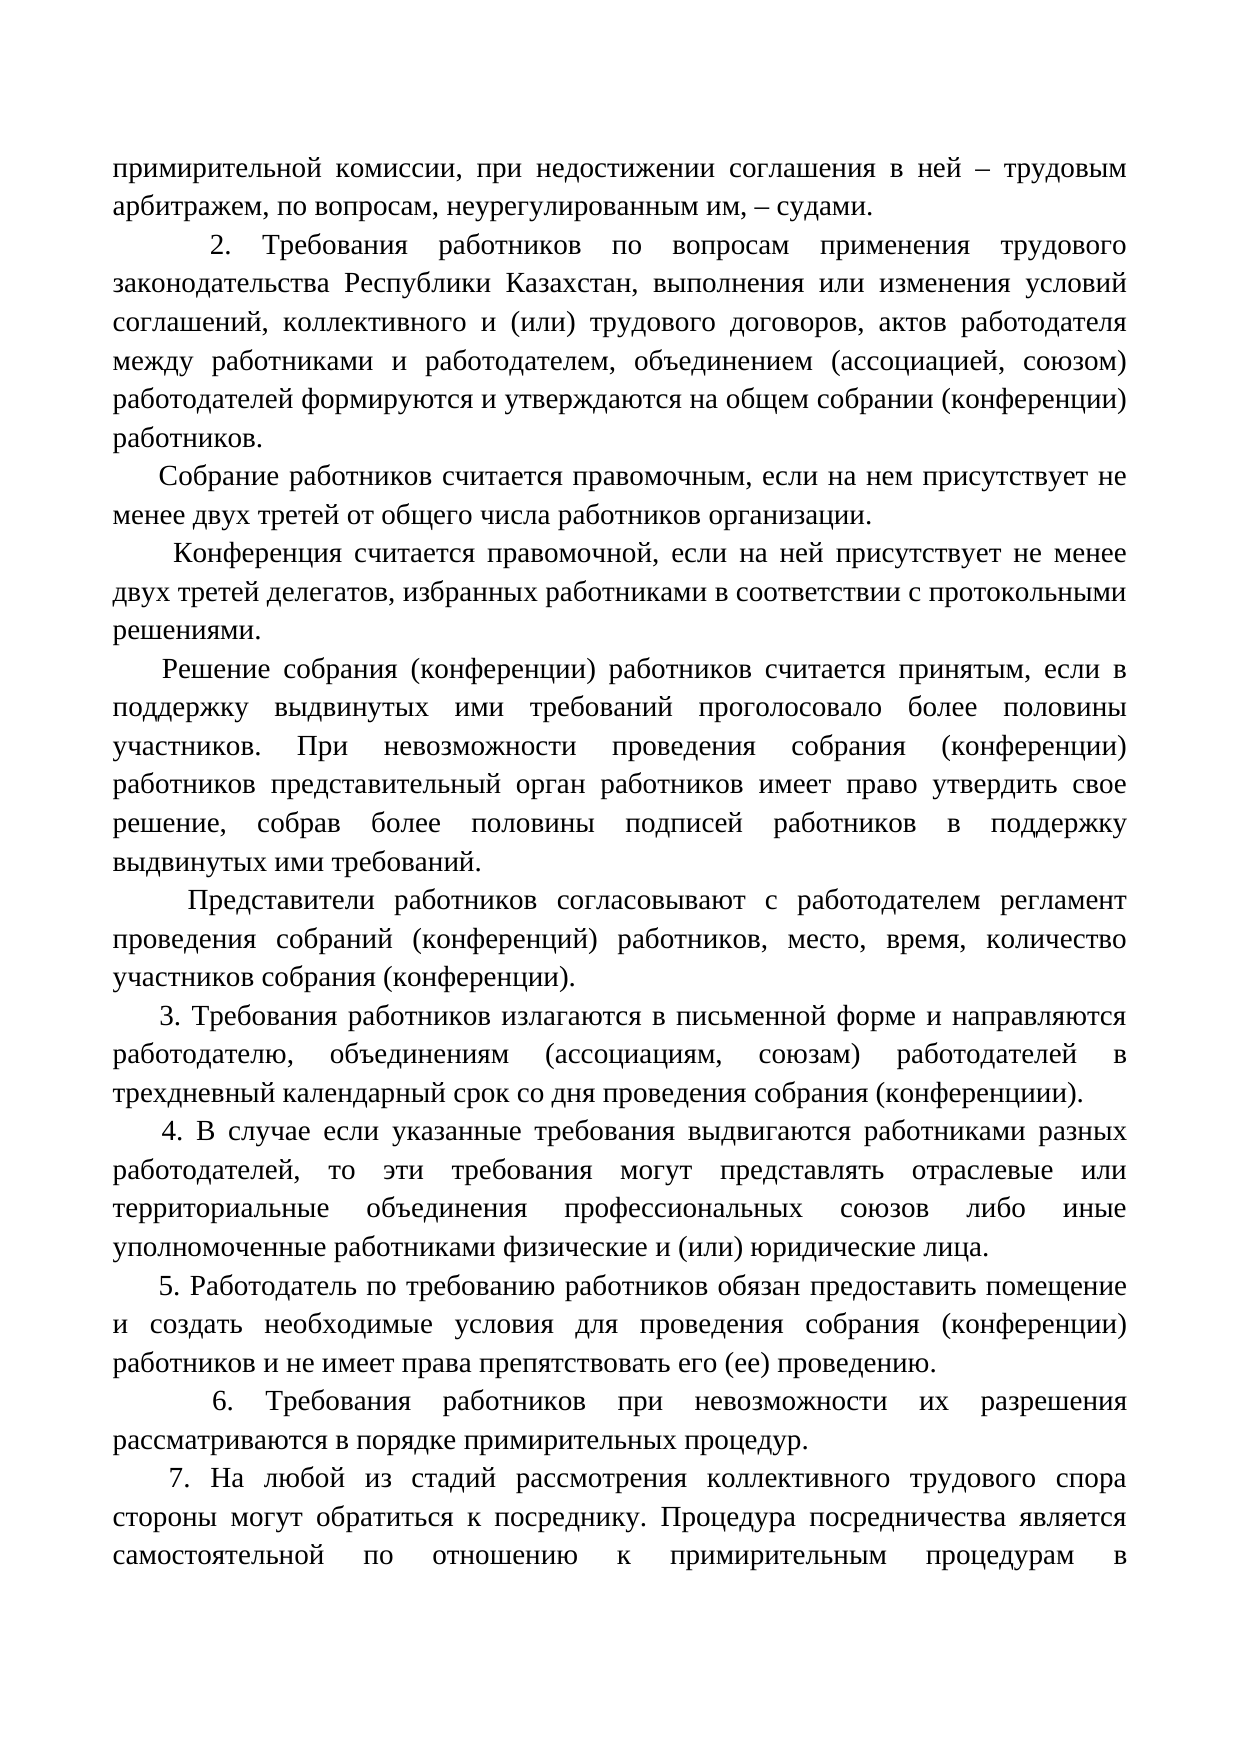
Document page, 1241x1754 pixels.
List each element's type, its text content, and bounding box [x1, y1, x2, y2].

text 6. Требования работников при невозможности их разрешения рассматриваются в порядке примирительных процедур. [112, 1383, 1128, 1455]
text Представители работников согласовывают с работодателем регламент проведения собраний (конференций) работников, место, время, количество участников собрания (конференции). [112, 882, 1128, 993]
text Собрание работников считается правомочным, если на нем присутствует не менее двух третей от общего числа работников организации. [112, 458, 1128, 530]
text 5. Работодатель по требованию работников обязан предоставить помещение и создать необходимые условия для проведения собрания (конференции) работников и не имеет права препятствовать его (ее) проведению. [112, 1268, 1128, 1378]
text 2. Требования работников по вопросам применения трудового законодательства Республики Казахстан, выполнения или изменения условий соглашений, коллективного и (или) трудового договоров, актов работодателя между работниками и работодателем, объединением (ассоциацией, союзом) работодателей формируются и утверждаются на общем собрании (конференции) работников. [112, 227, 1128, 453]
text Конференция считается правомочной, если на ней присутствует не менее двух третей делегатов, избранных работниками в соответствии с протокольными решениями. [112, 535, 1128, 646]
text 4. В случае если указанные требования выдвигаются работниками разных работодателей, то эти требования могут представлять отраслевые или территориальные объединения профессиональных союзов либо иные уполномоченные работниками физические и (или) юридические лица. [112, 1113, 1128, 1263]
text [112, 150, 1128, 222]
text Решение собрания (конференции) работников считается принятым, если в поддержку выдвинутых ими требований проголосовало более половины участников. При невозможности проведения собрания (конференции) работников представительный орган работников имеет право утвердить свое решение, собрав более половины подписей работников в поддержку выдвинутых ими требований. [112, 651, 1128, 877]
text 3. Требования работников излагаются в письменной форме и направляются работодателю, объединениям (ассоциациям, союзам) работодателей в трехдневный календарный срок со дня проведения собрания (конференциии). [112, 998, 1128, 1108]
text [112, 1460, 1128, 1571]
